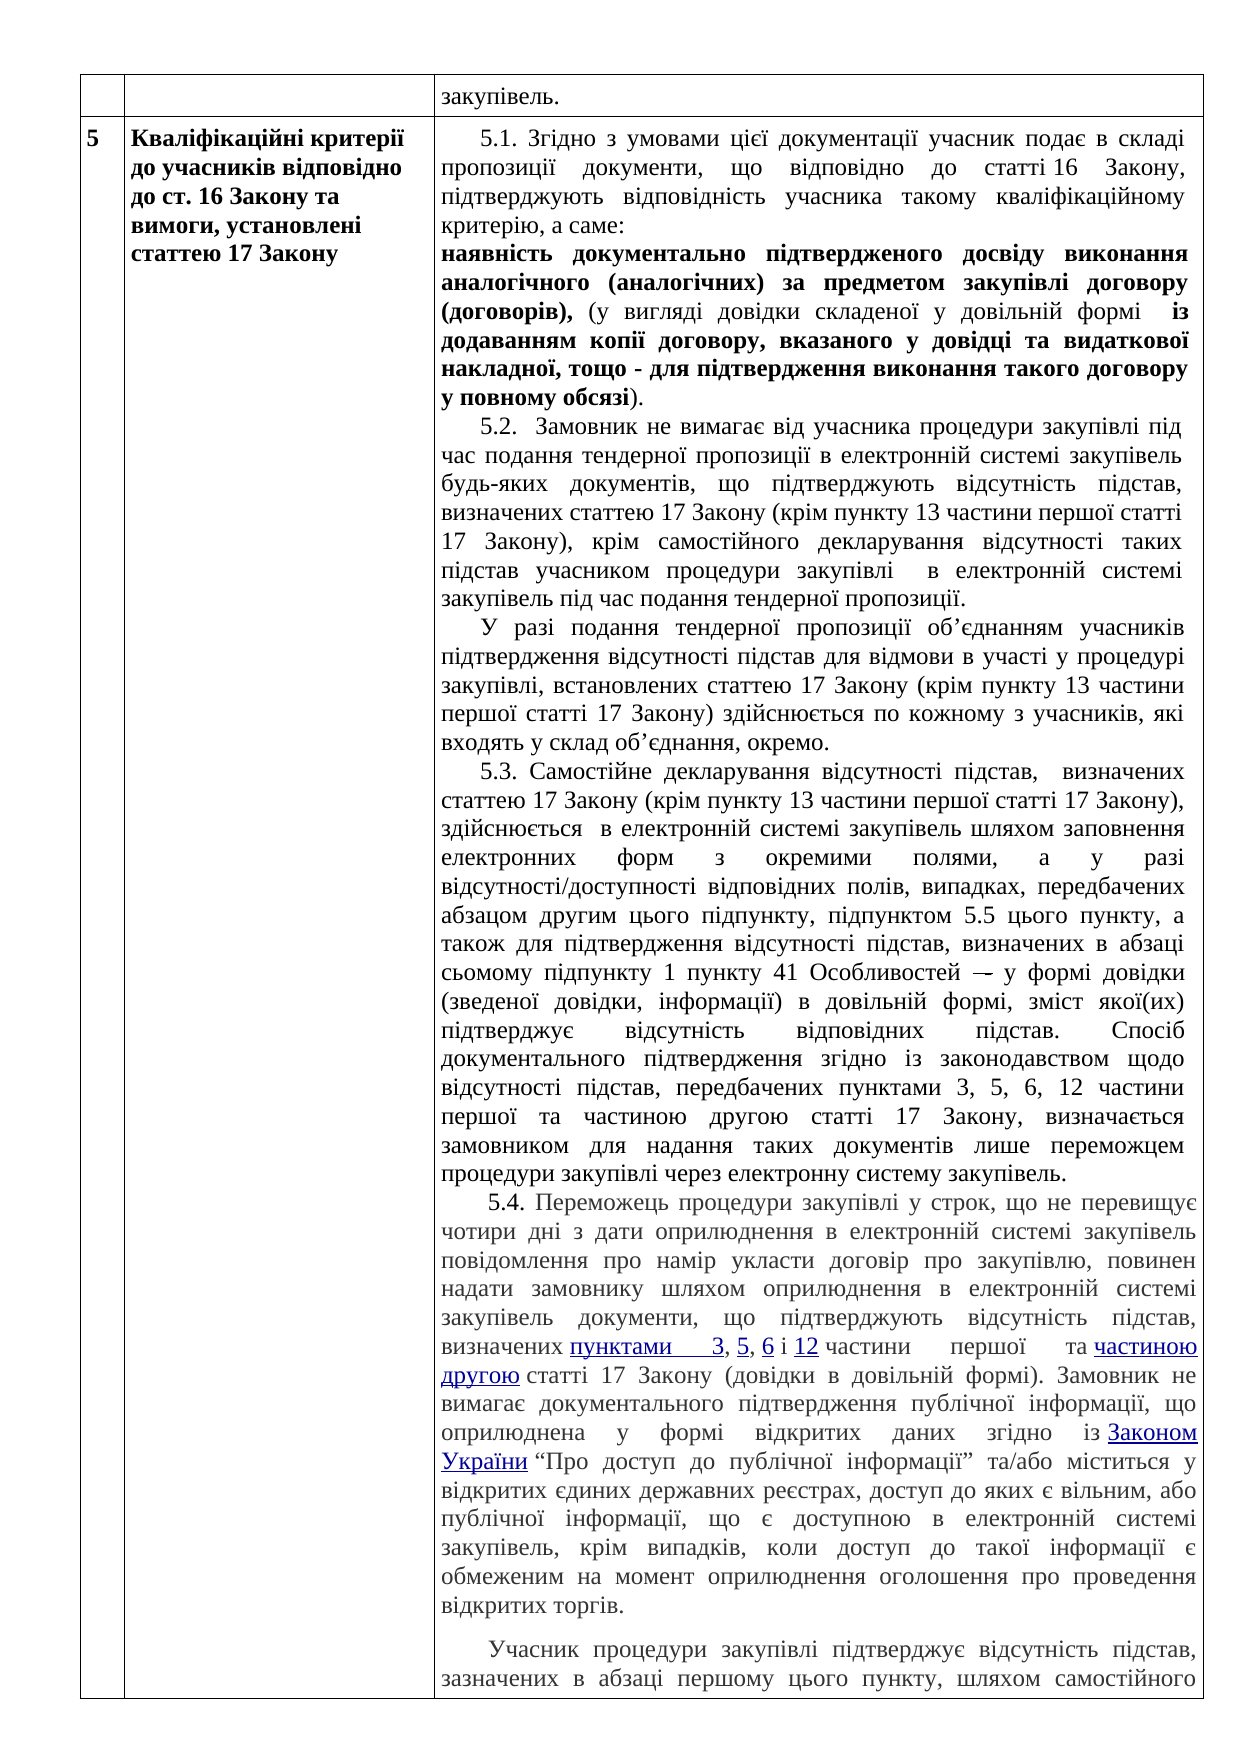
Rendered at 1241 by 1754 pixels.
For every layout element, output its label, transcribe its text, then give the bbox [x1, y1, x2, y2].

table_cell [125, 117, 434, 1698]
table_cell 4 [81, 75, 124, 116]
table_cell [125, 75, 434, 116]
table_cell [435, 117, 1203, 1698]
table_cell 5 [81, 117, 124, 1698]
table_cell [435, 75, 1203, 116]
